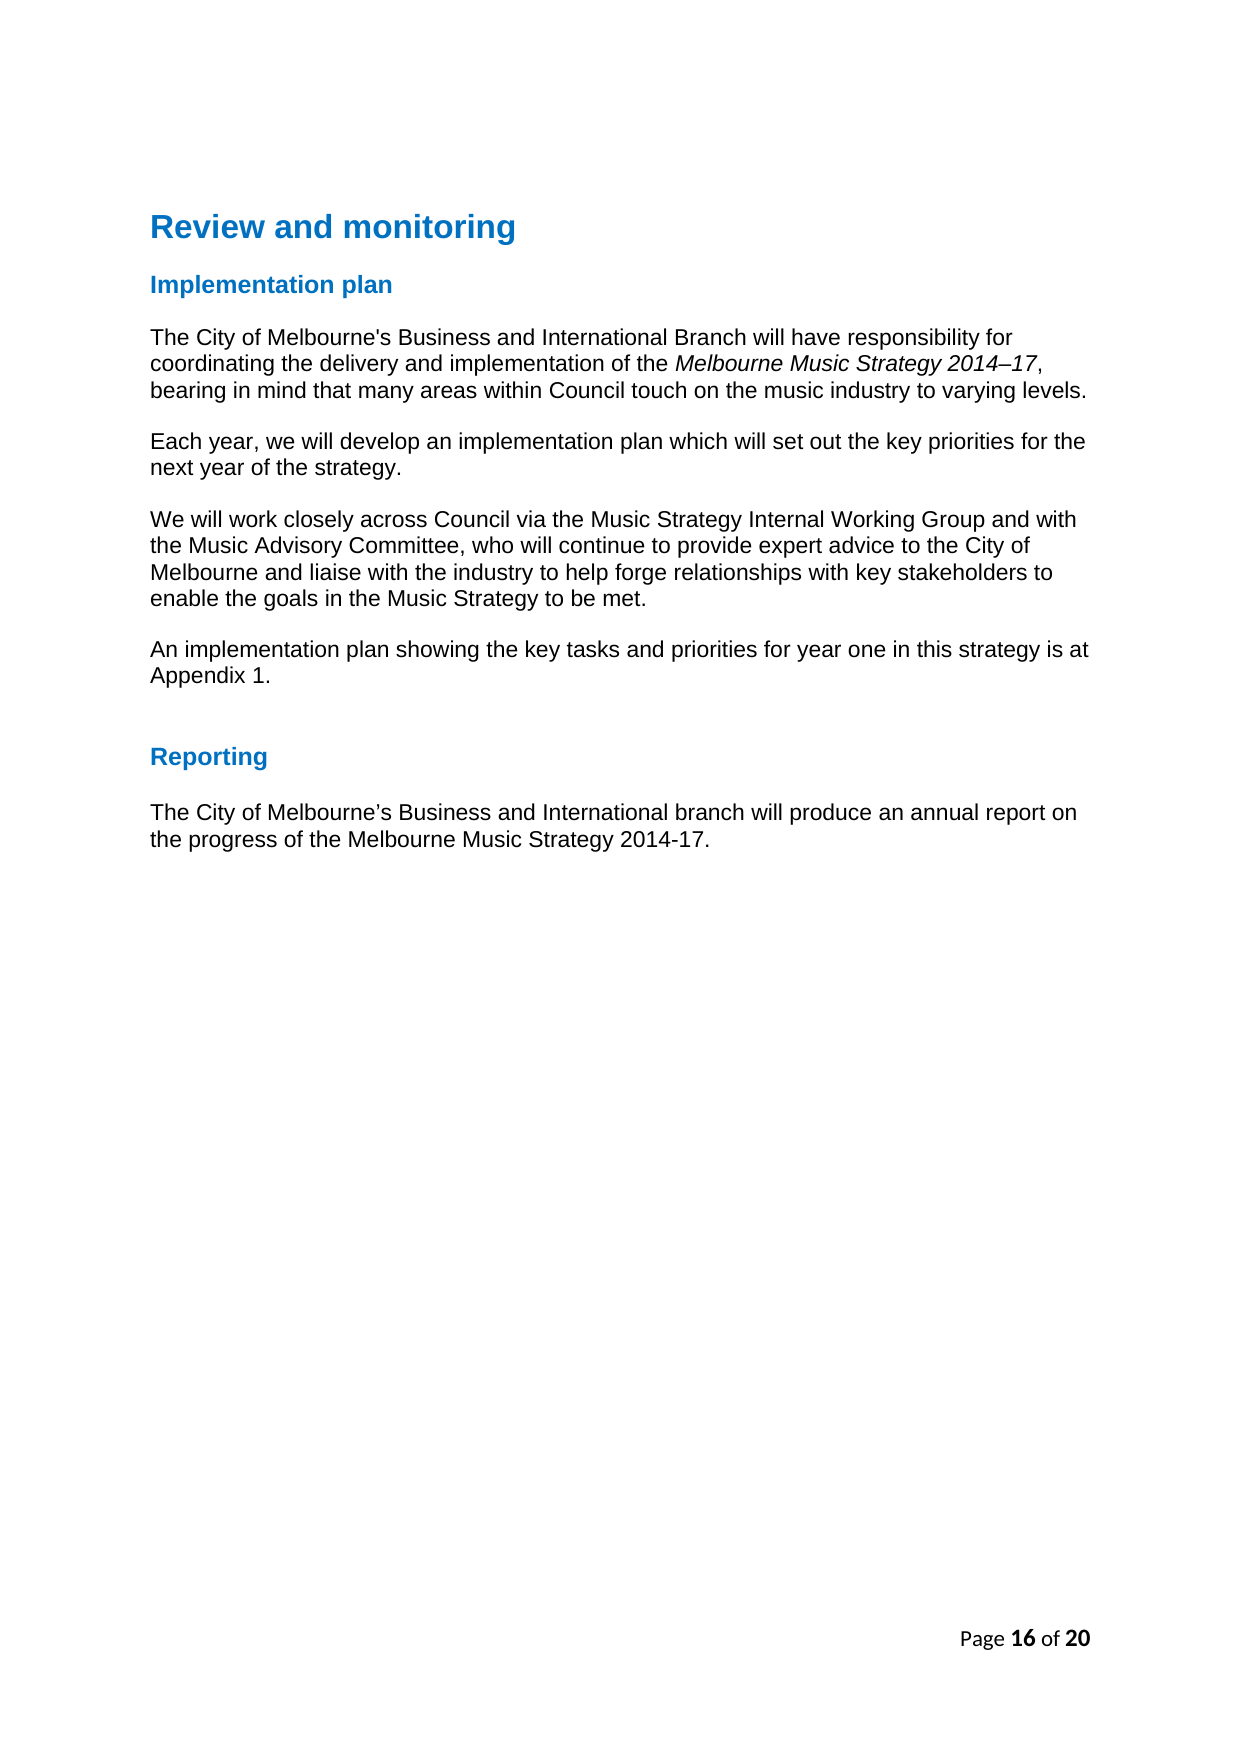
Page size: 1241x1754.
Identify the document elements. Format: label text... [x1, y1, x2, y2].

text The City of Melbourne’s Business and International branch will produce an annual report on the progress of the Melbourne Music Strategy 2014-17. [150, 799, 1090, 852]
text An implementation plan showing the key tasks and priorities for year one in this strategy is at Appendix 1. [150, 636, 1090, 689]
text We will work closely across Council via the Music Strategy Internal Working Group and with the Music Advisory Committee, who will continue to provide expert advice to the City of Melbourne and liaise with the industry to help forge relationships with key stakeholders to enable the goals in the Music Strategy to be met. [150, 506, 1090, 611]
text The City of Melbourne's Business and International Branch will have responsibility for coordinating the delivery and implementation of the Melbourne Music Strategy 2014–17, bearing in mind that many areas within Council touch on the music industry to varying levels. [150, 324, 1090, 403]
subtitle Review and monitoring [150, 207, 1090, 245]
text Implementation plan [150, 270, 1090, 299]
text Reporting [150, 742, 1090, 771]
text Each year, we will develop an implementation plan which will set out the key priorities for the next year of the strategy. [150, 428, 1090, 481]
